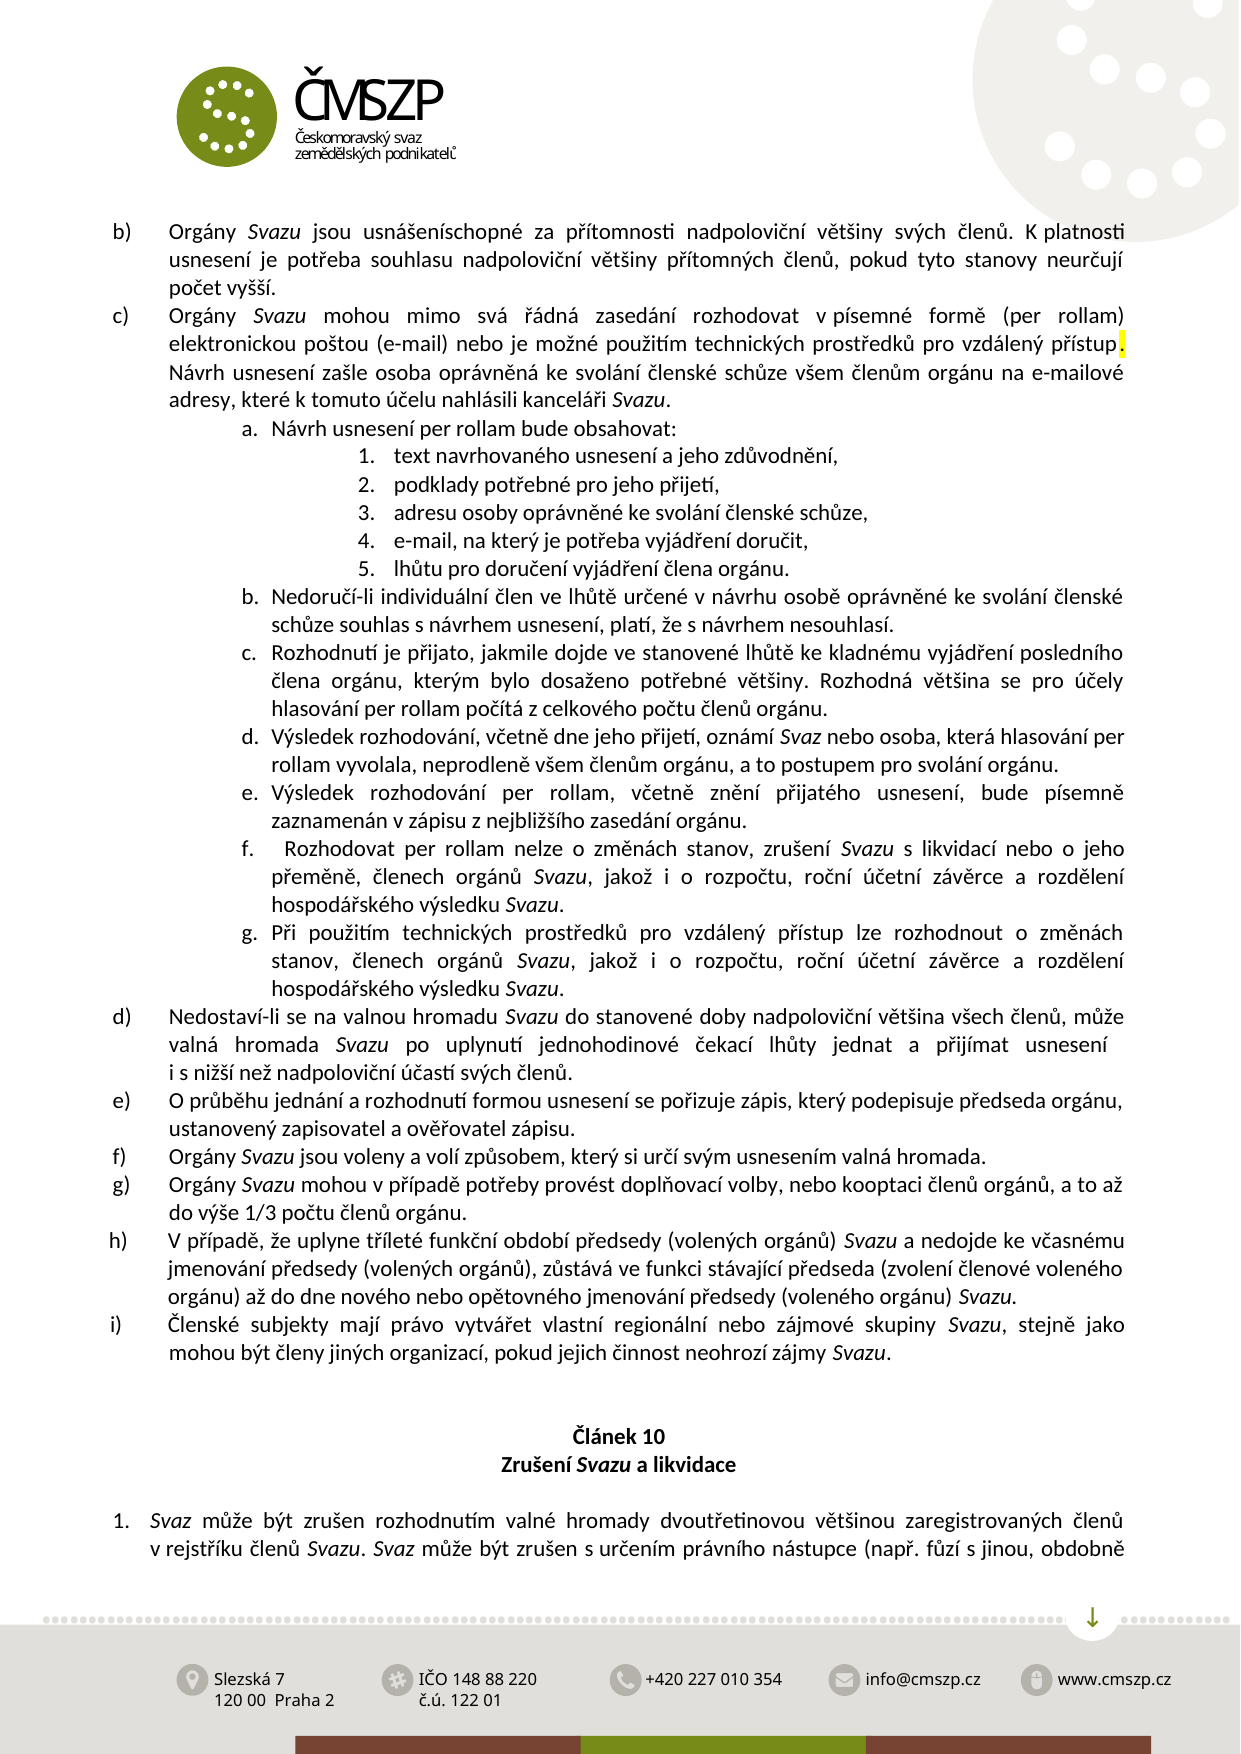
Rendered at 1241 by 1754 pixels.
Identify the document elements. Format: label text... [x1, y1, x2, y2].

list Rozhodovat per rollam nelze o změnách stanov, zrušení Svazu s likvidací nebo o jeho přeměně, členech orgánů Svazu, jakož i o rozpočtu, roční účetní závěrce a rozdělení hospodářského výsledku Svazu. [241, 834, 1125, 918]
list Orgány Svazu mohou v případě potřeby provést doplňovací volby, nebo kooptaci členů orgánů, a to až do výše 1/3 počtu členů orgánu. [112, 1170, 1125, 1226]
list lhůtu pro doručení vyjádření člena orgánu. [375, 554, 1125, 582]
list Rozhodnutí je přijato, jakmile dojde ve stanovené lhůtě ke kladnému vyjádření posledního člena orgánu, kterým bylo dosaženo potřebné většiny. Rozhodná většina se pro účely hlasování per rollam počítá z celkového počtu členů orgánu. [241, 638, 1125, 722]
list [112, 1506, 1125, 1562]
list adresu osoby oprávněné ke svolání členské schůze, [375, 498, 1125, 526]
list Orgány Svazu mohou mimo svá řádná zasedání rozhodovat v písemné formě (per rollam) elektronickou poštou (e-mail) nebo je možné použitím technických prostředků pro vzdálený přístup. Návrh usnesení zašle osoba oprávněná ke svolání členské schůze všem členům orgánu na e-mailové adresy, které k tomuto účelu nahlásili kanceláři Svazu. [112, 302, 1125, 414]
list Orgány Svazu jsou voleny a volí způsobem, který si určí svým usnesením valná hromada. [112, 1142, 1125, 1170]
list Orgány Svazu jsou usnášeníschopné za přítomnosti nadpoloviční většiny svých členů. K platnosti usnesení je potřeba souhlasu nadpoloviční většiny přítomných členů, pokud tyto stanovy neurčují počet vyšší. [112, 217, 1125, 302]
list Návrh usnesení per rollam bude obsahovat: [241, 414, 1125, 442]
list Nedoručí-li individuální člen ve lhůtě určené v návrhu osobě oprávněné ke svolání členské schůze souhlas s návrhem usnesení, platí, že s návrhem nesouhlasí. [241, 582, 1125, 638]
text Zrušení Svazu a likvidace [112, 1450, 1125, 1478]
list V případě, že uplyne tříleté funkční období předsedy (volených orgánů) Svazu a nedojde ke včasnému jmenování předsedy (volených orgánů), zůstává ve funkci stávající předseda (zvolení členové voleného orgánu) až do dne nového nebo opětovného jmenování předsedy (voleného orgánu) Svazu. [108, 1226, 1125, 1310]
list Výsledek rozhodování, včetně dne jeho přijetí, oznámí Svaz nebo osoba, která hlasování per rollam vyvolala, neprodleně všem členům orgánu, a to postupem pro svolání orgánu. [241, 722, 1125, 778]
list Členské subjekty mají právo vytvářet vlastní regionální nebo zájmové skupiny Svazu, stejně jako mohou být členy jiných organizací, pokud jejich činnost neohrozí zájmy Svazu. [110, 1310, 1125, 1366]
list Nedostaví-li se na valnou hromadu Svazu do stanovené doby nadpoloviční většina všech členů, může valná hromada Svazu po uplynutí jednohodinové čekací lhůty jednat a přijímat usnesení i s nižší než nadpoloviční účastí svých členů. [112, 1002, 1125, 1086]
list podklady potřebné pro jeho přijetí, [375, 470, 1125, 498]
list Výsledek rozhodování per rollam, včetně znění přijatého usnesení, bude písemně zaznamenán v zápisu z nejbližšího zasedání orgánu. [241, 778, 1125, 834]
list text navrhovaného usnesení a jeho zdůvodnění, [375, 442, 1125, 470]
text Článek 10 [112, 1422, 1125, 1450]
list O průběhu jednání a rozhodnutí formou usnesení se pořizuje zápis, který podepisuje předseda orgánu, ustanovený zapisovatel a ověřovatel zápisu. [112, 1086, 1125, 1142]
list Při použitím technických prostředků pro vzdálený přístup lze rozhodnout o změnách stanov, členech orgánů Svazu, jakož i o rozpočtu, roční účetní závěrce a rozdělení hospodářského výsledku Svazu. [241, 918, 1125, 1002]
list e-mail, na který je potřeba vyjádření doručit, [375, 526, 1125, 554]
